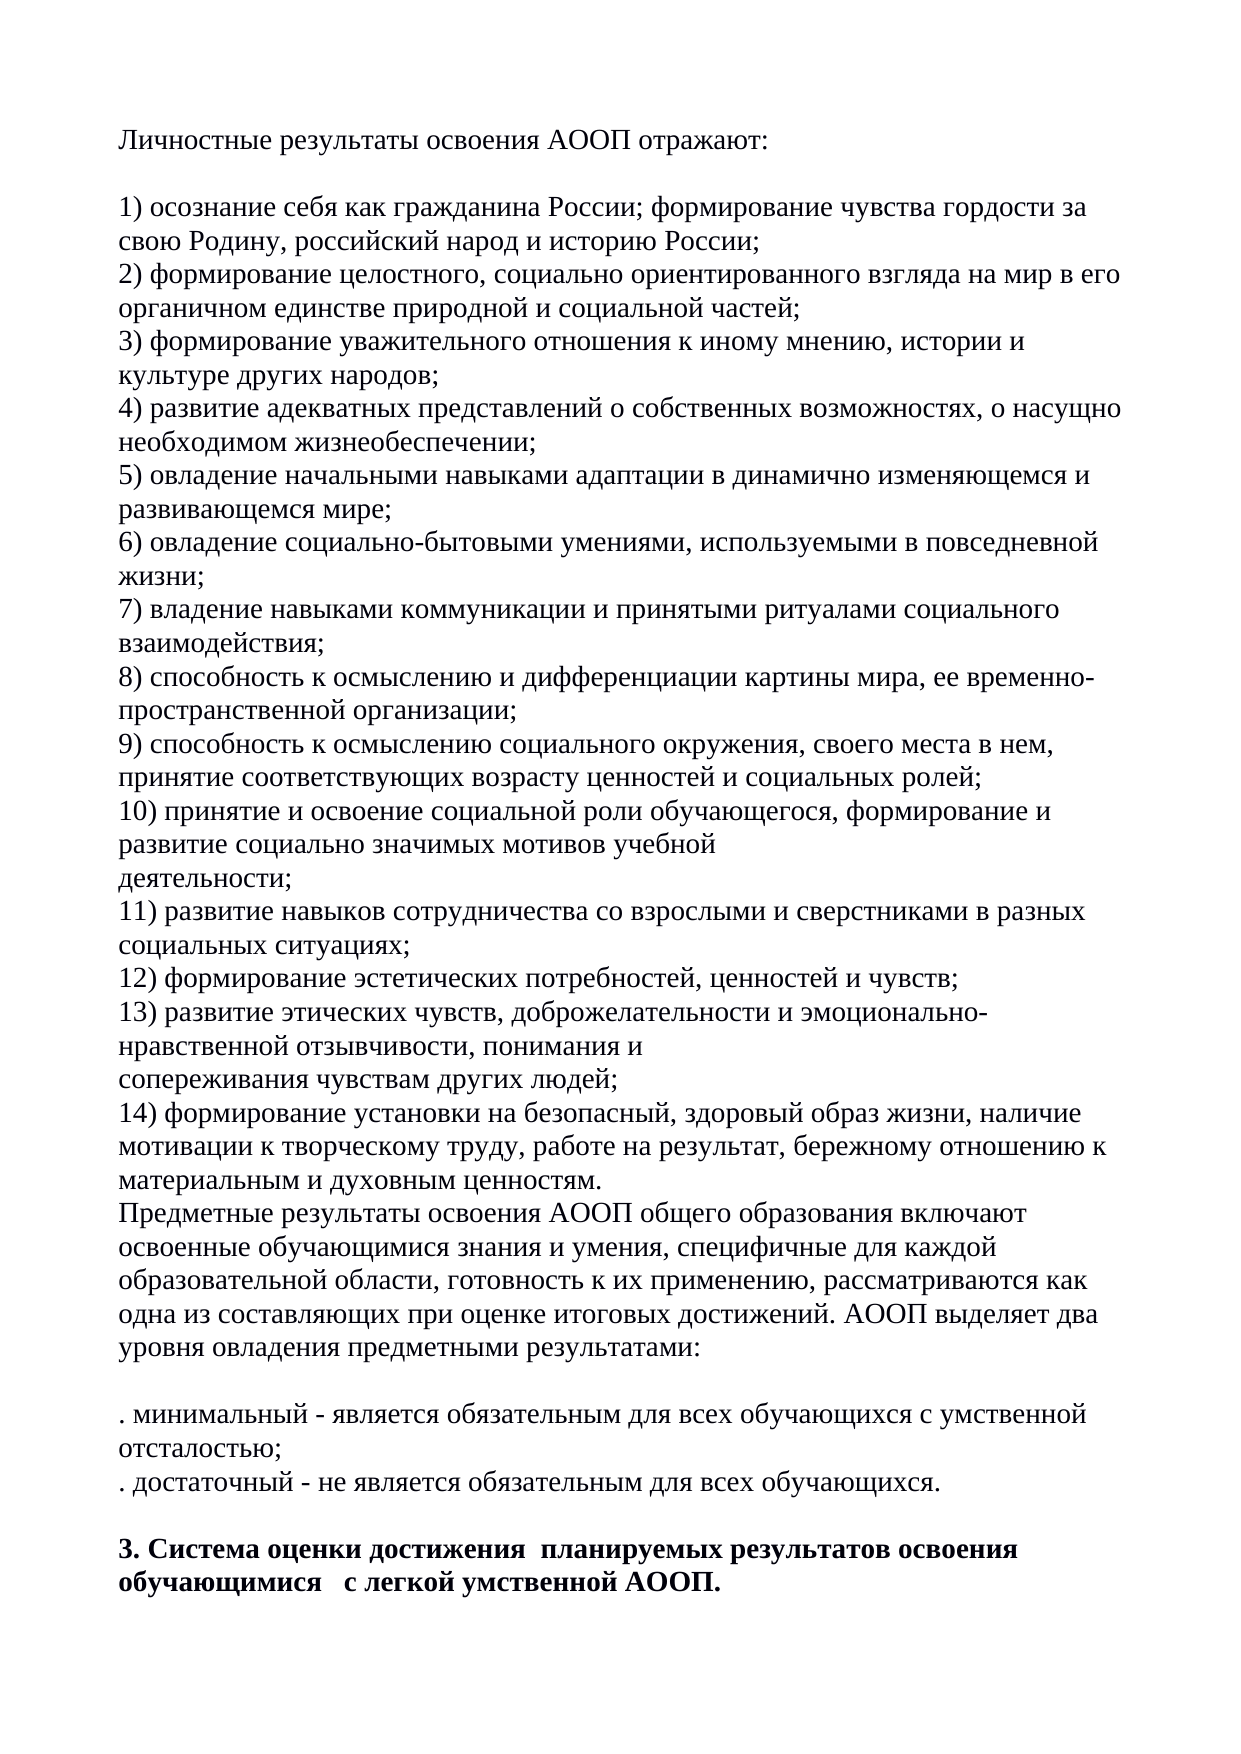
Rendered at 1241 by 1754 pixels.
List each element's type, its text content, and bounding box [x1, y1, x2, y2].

text 9) способность к осмыслению социального окружения, своего места в нем, принятие соответствующих возрасту ценностей и социальных ролей; [118, 726, 1143, 793]
text 7) владение навыками коммуникации и принятыми ритуалами социального взаимодействия; [118, 592, 1143, 659]
text . минимальный - является обязательным для всех обучающихся с умственной отсталостью; [118, 1397, 1143, 1464]
text 12) формирование эстетических потребностей, ценностей и чувств; [118, 961, 1143, 994]
text . достаточный - не является обязательным для всех обучающихся. [118, 1464, 1143, 1497]
text 13) развитие этических чувств, доброжелательности и эмоционально-нравственной отзывчивости, понимания и [118, 994, 1143, 1061]
text 14) формирование установки на безопасный, здоровый образ жизни, наличие мотивации к творческому труду, работе на результат, бережному отношению к материальным и духовным ценностям. [118, 1095, 1143, 1195]
text 10) принятие и освоение социальной роли обучающегося, формирование и развитие социально значимых мотивов учебной [118, 793, 1143, 860]
text 6) овладение социально-бытовыми умениями, используемыми в повседневной жизни; [118, 524, 1143, 592]
text 4) развитие адекватных представлений о собственных возможностях, о насущно необходимом жизнеобеспечении; [118, 390, 1143, 457]
text сопереживания чувствам других людей; [118, 1061, 1143, 1095]
text 3) формирование уважительного отношения к иному мнению, истории и культуре других народов; [118, 323, 1143, 390]
text 3. Система оценки достижения планируемых результатов освоения обучающимися с легкой умственной АООП. [118, 1531, 1143, 1598]
text деятельности; [118, 860, 1143, 893]
text Предметные результаты освоения АООП общего образования включают освоенные обучающимися знания и умения, специфичные для каждой образовательной области, готовность к их применению, рассматриваются как одна из составляющих при оценке итоговых достижений. АООП выделяет два уровня овладения предметными результатами: [118, 1195, 1143, 1363]
text 5) овладение начальными навыками адаптации в динамично изменяющемся и развивающемся мире; [118, 457, 1143, 524]
text 2) формирование целостного, социально ориентированного взгляда на мир в его органичном единстве природной и социальной частей; [118, 256, 1143, 323]
text 1) осознание себя как гражданина России; формирование чувства гордости за свою Родину, российский народ и историю России; [118, 189, 1143, 256]
text 8) способность к осмыслению и дифференциации картины мира, ее временно-пространственной организации; [118, 659, 1143, 726]
text Личностные результаты освоения АООП отражают: [118, 122, 1143, 156]
text 11) развитие навыков сотрудничества со взрослыми и сверстниками в разных социальных ситуациях; [118, 893, 1143, 961]
